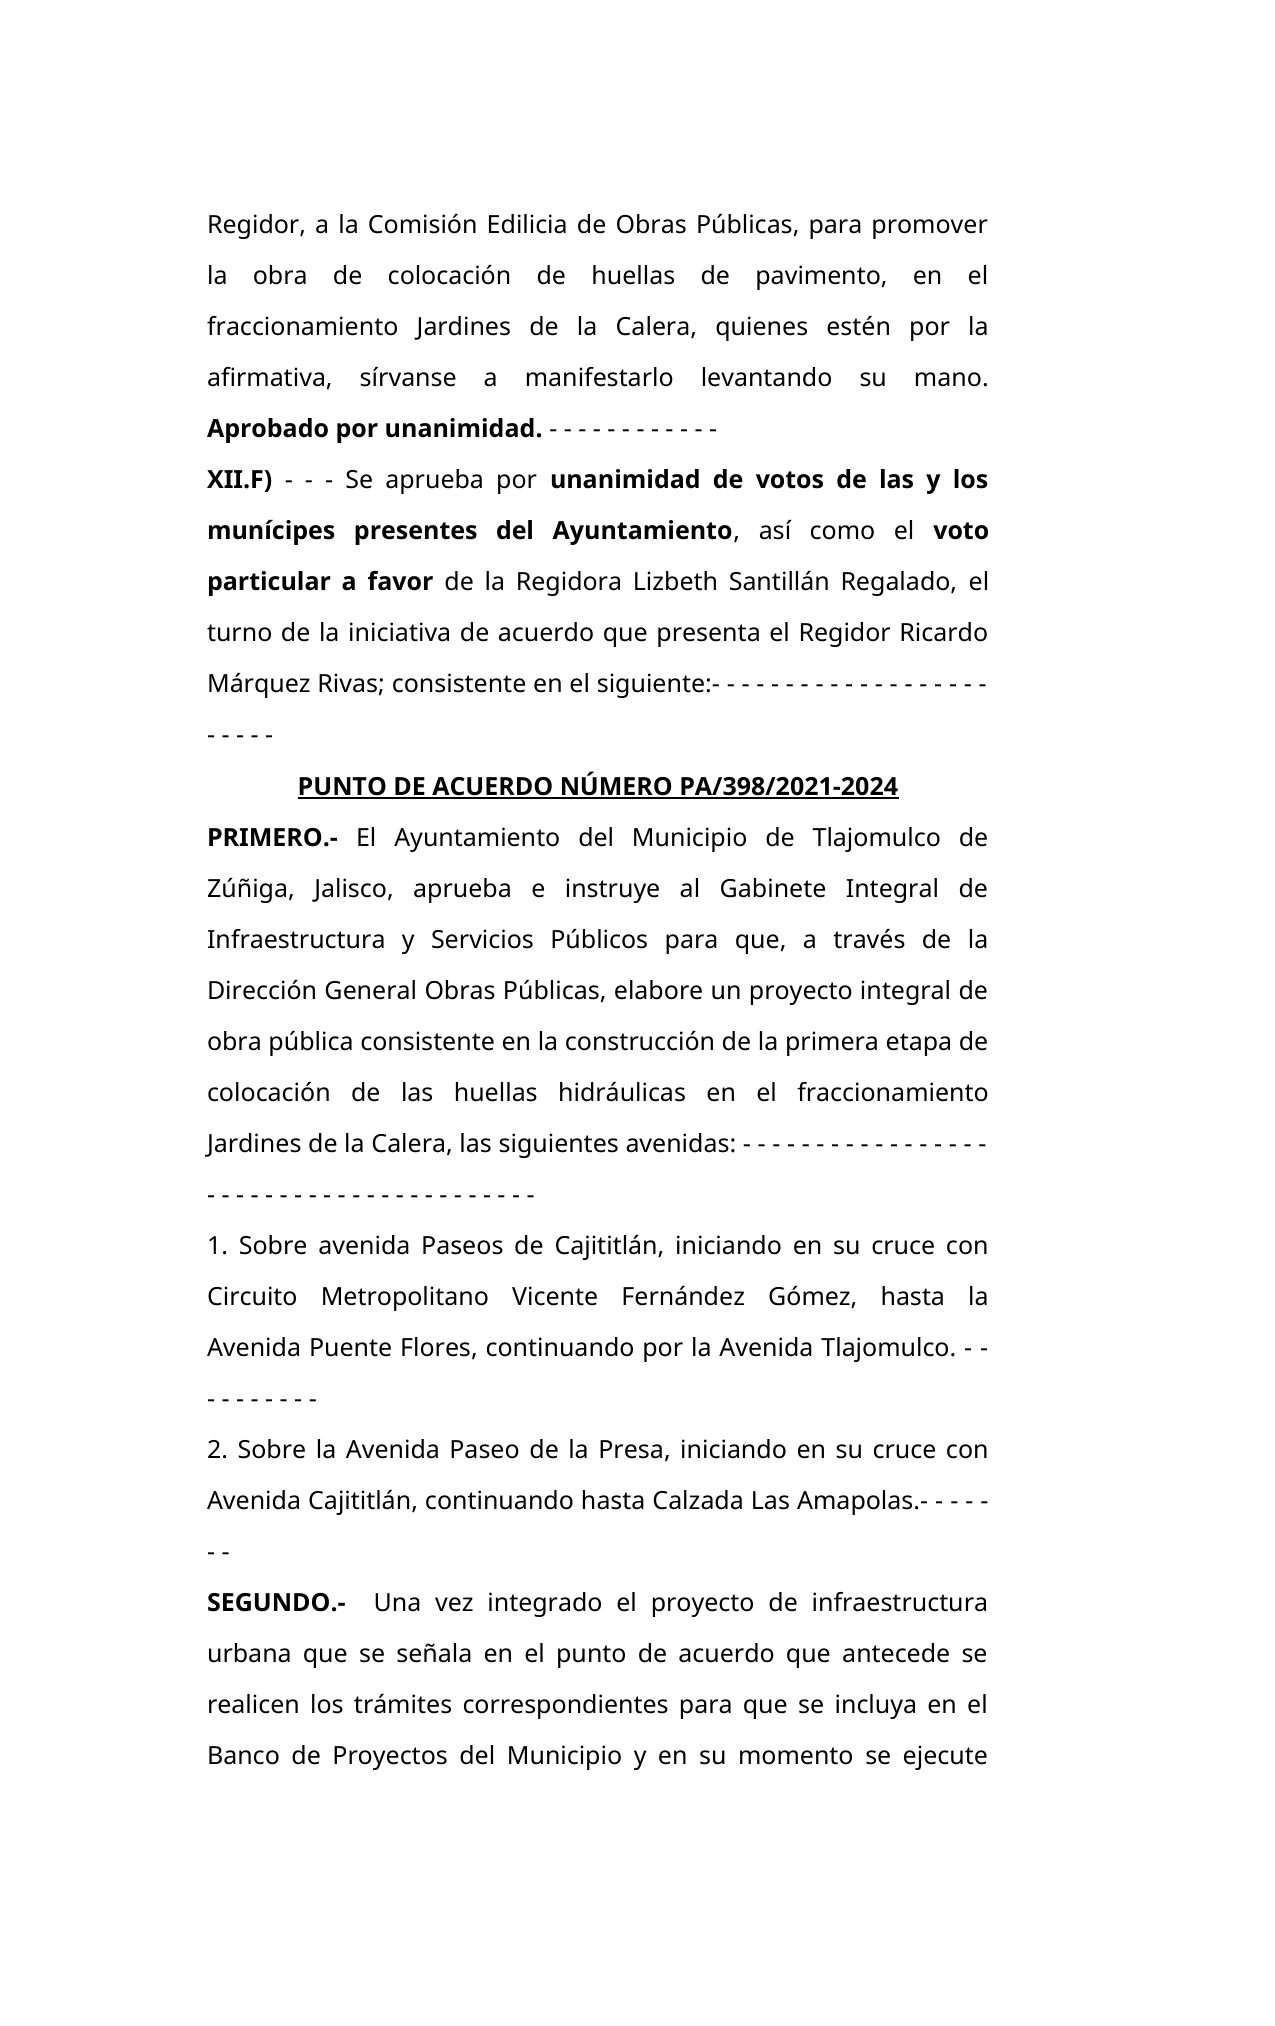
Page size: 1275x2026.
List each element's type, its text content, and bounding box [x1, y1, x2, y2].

text PRIMERO.- El Ayuntamiento del Municipio de Tlajomulco de Zúñiga, Jalisco, aprueba e instruye al Gabinete Integral de Infraestructura y Servicios Públicos para que, a través de la Dirección General Obras Públicas, elabore un proyecto integral de obra pública consistente en la construcción de la primera etapa de colocación de las huellas hidráulicas en el fraccionamiento Jardines de la Calera, las siguientes avenidas: - - - - - - - - - - - - - - - - - - - - - - - - - - - - - - - - - - - - - - - - [207, 819, 989, 1211]
text XII.F) - - - Se aprueba por unanimidad de votos de las y los munícipes presentes del Ayuntamiento, así como el voto particular a favor de la Regidora Lizbeth Santillán Regalado, el turno de la iniciativa de acuerdo que presenta el Regidor Ricardo Márquez Rivas; consistente en el siguiente:- - - - - - - - - - - - - - - - - - - - - - - - [207, 462, 989, 751]
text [207, 207, 989, 445]
text PUNTO DE ACUERDO NÚMERO PA/398/2021-2024 [207, 768, 989, 802]
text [207, 1585, 989, 1772]
text 1. Sobre avenida Paseos de Cajititlán, iniciando en su cruce con Circuito Metropolitano Vicente Fernández Gómez, hasta la Avenida Puente Flores, continuando por la Avenida Tlajomulco. - - - - - - - - - - [207, 1228, 989, 1415]
text 2. Sobre la Avenida Paseo de la Presa, iniciando en su cruce con Avenida Cajititlán, continuando hasta Calzada Las Amapolas.- - - - - - - [207, 1432, 989, 1568]
